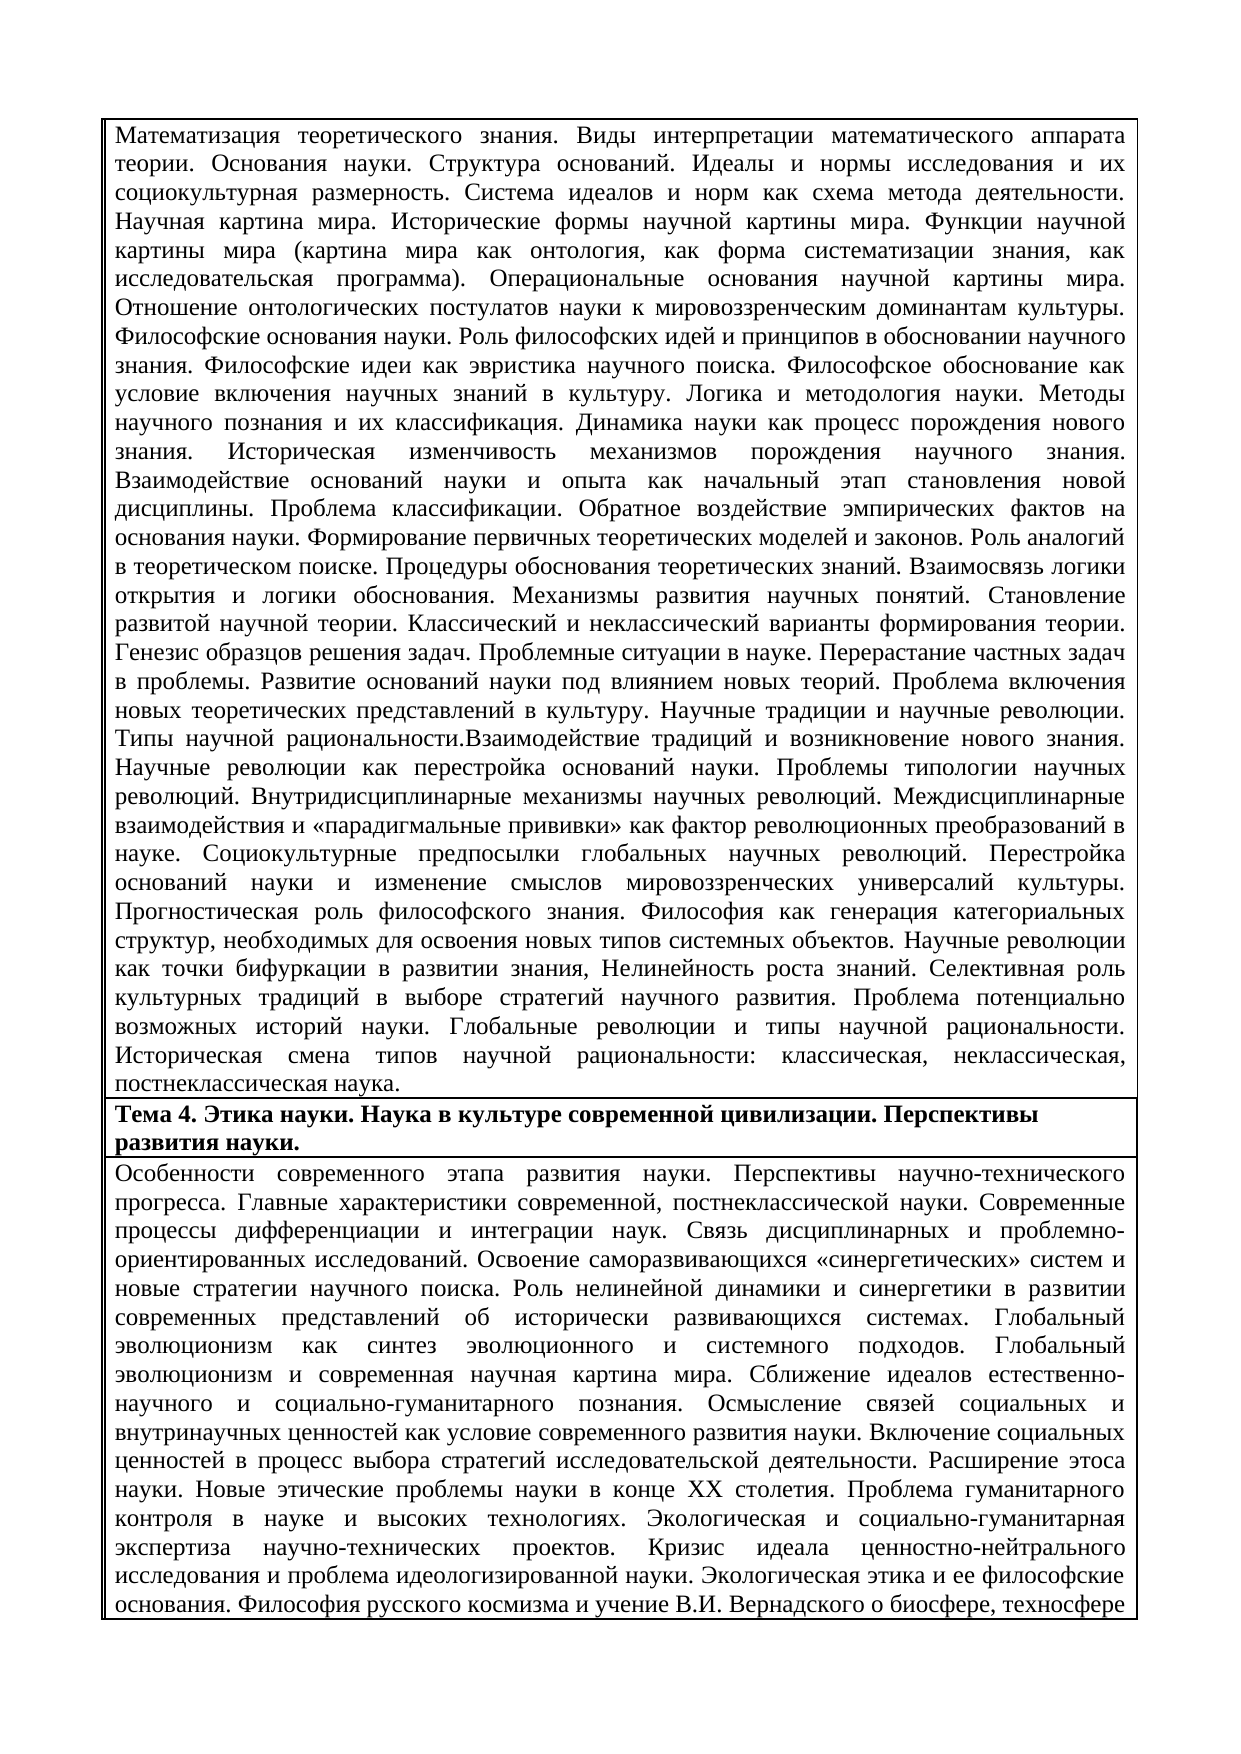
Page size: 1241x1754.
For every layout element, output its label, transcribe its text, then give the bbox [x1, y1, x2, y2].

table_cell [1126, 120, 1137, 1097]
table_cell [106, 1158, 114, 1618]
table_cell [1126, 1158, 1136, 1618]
table_cell Тема 4. Этика науки. Наука в культуре современной цивилизации. Перспективы развития науки. [106, 1099, 1136, 1156]
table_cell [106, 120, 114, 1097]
